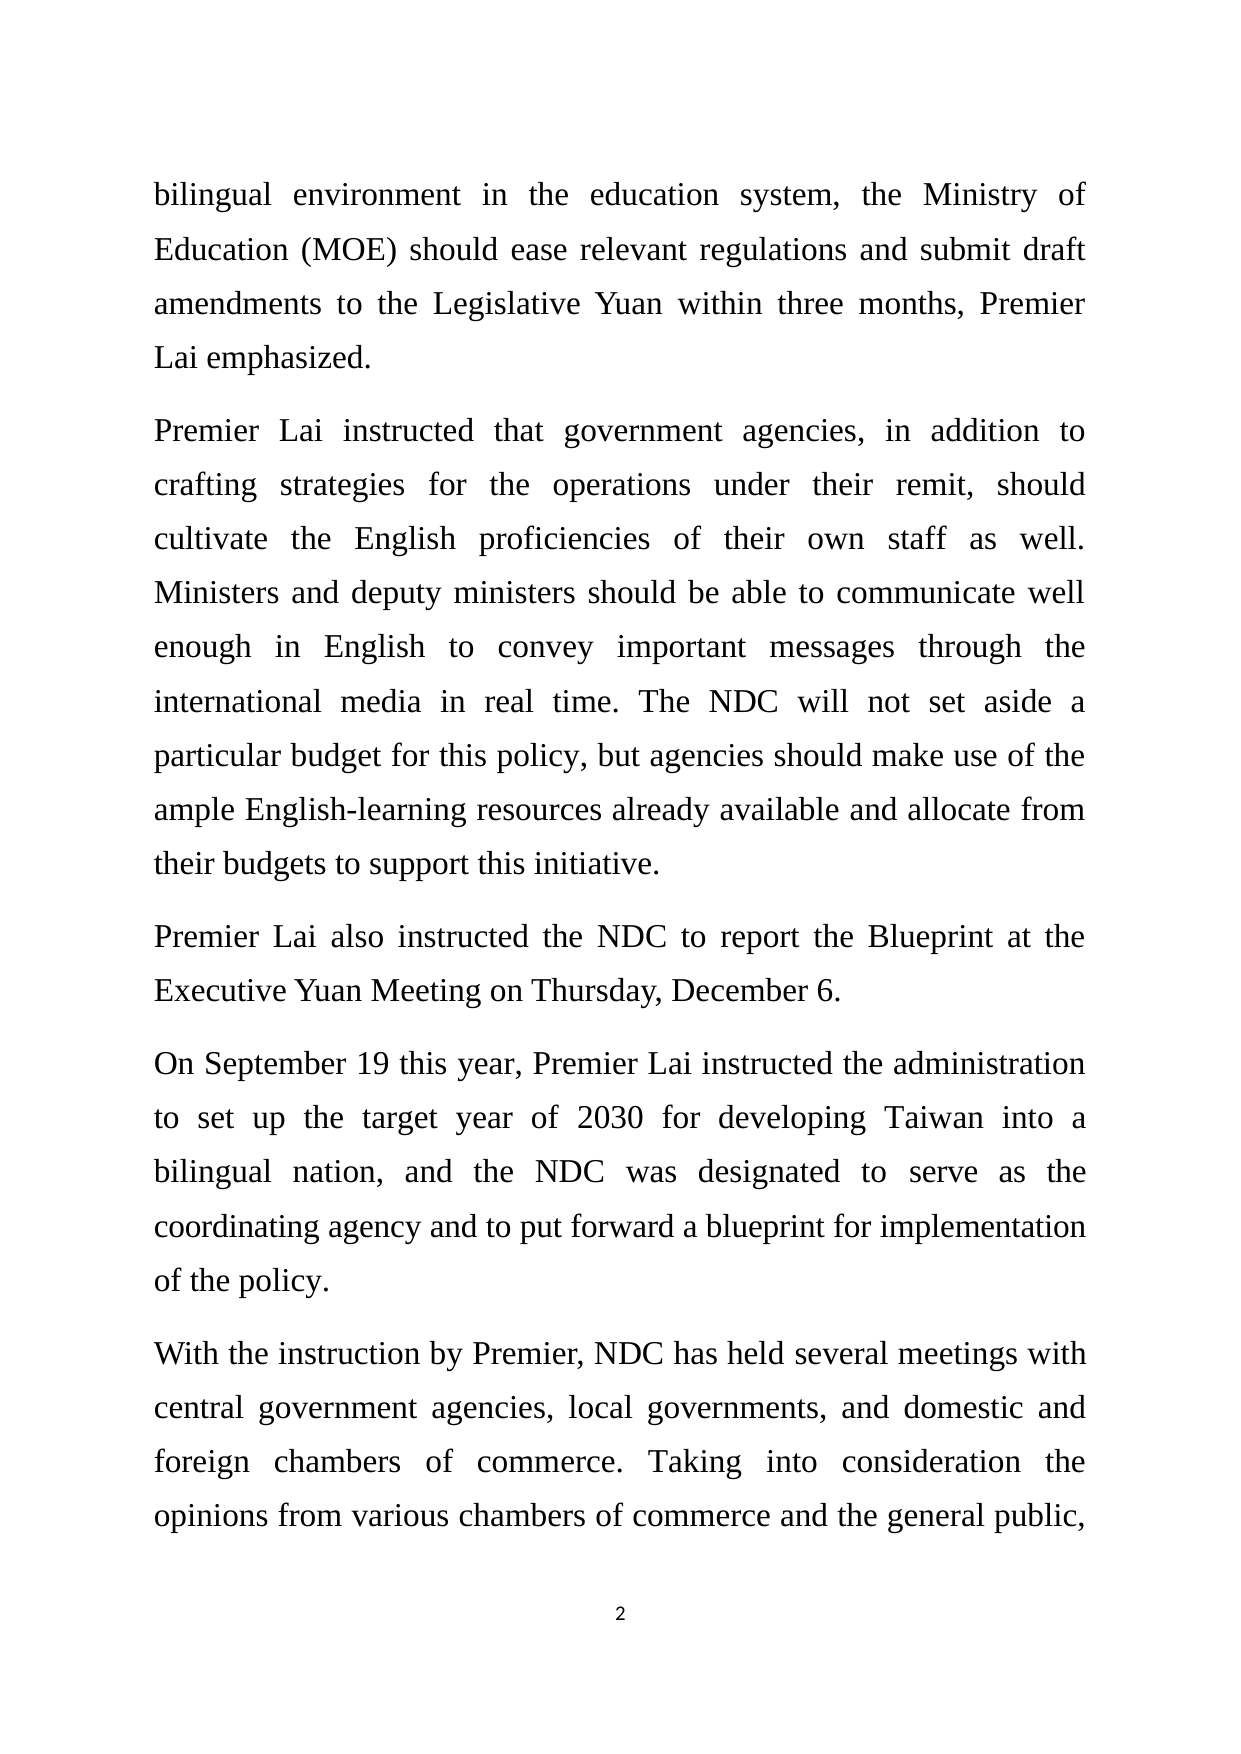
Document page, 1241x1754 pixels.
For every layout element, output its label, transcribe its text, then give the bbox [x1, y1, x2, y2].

text Premier Lai also instructed the NDC to report the Blueprint at the Executive Yuan Meeting on Thursday, December 6. [153, 904, 1087, 1012]
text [153, 162, 1087, 379]
text Premier Lai instructed that government agencies, in addition to crafting strategies for the operations under their remit, should cultivate the English proficiencies of their own staff as well. Ministers and deputy ministers should be able to communicate well enough in English to convey important messages through the international media in real time. The NDC will not set aside a particular budget for this policy, but agencies should make use of the ample English-learning resources already available and allocate from their budgets to support this initiative. [153, 398, 1087, 885]
text On September 19 this year, Premier Lai instructed the administration to set up the target year of 2030 for developing Taiwan into a bilingual nation, and the NDC was designated to serve as the coordinating agency and to put forward a blueprint for implementation of the policy. [153, 1031, 1087, 1302]
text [153, 1321, 1087, 1537]
